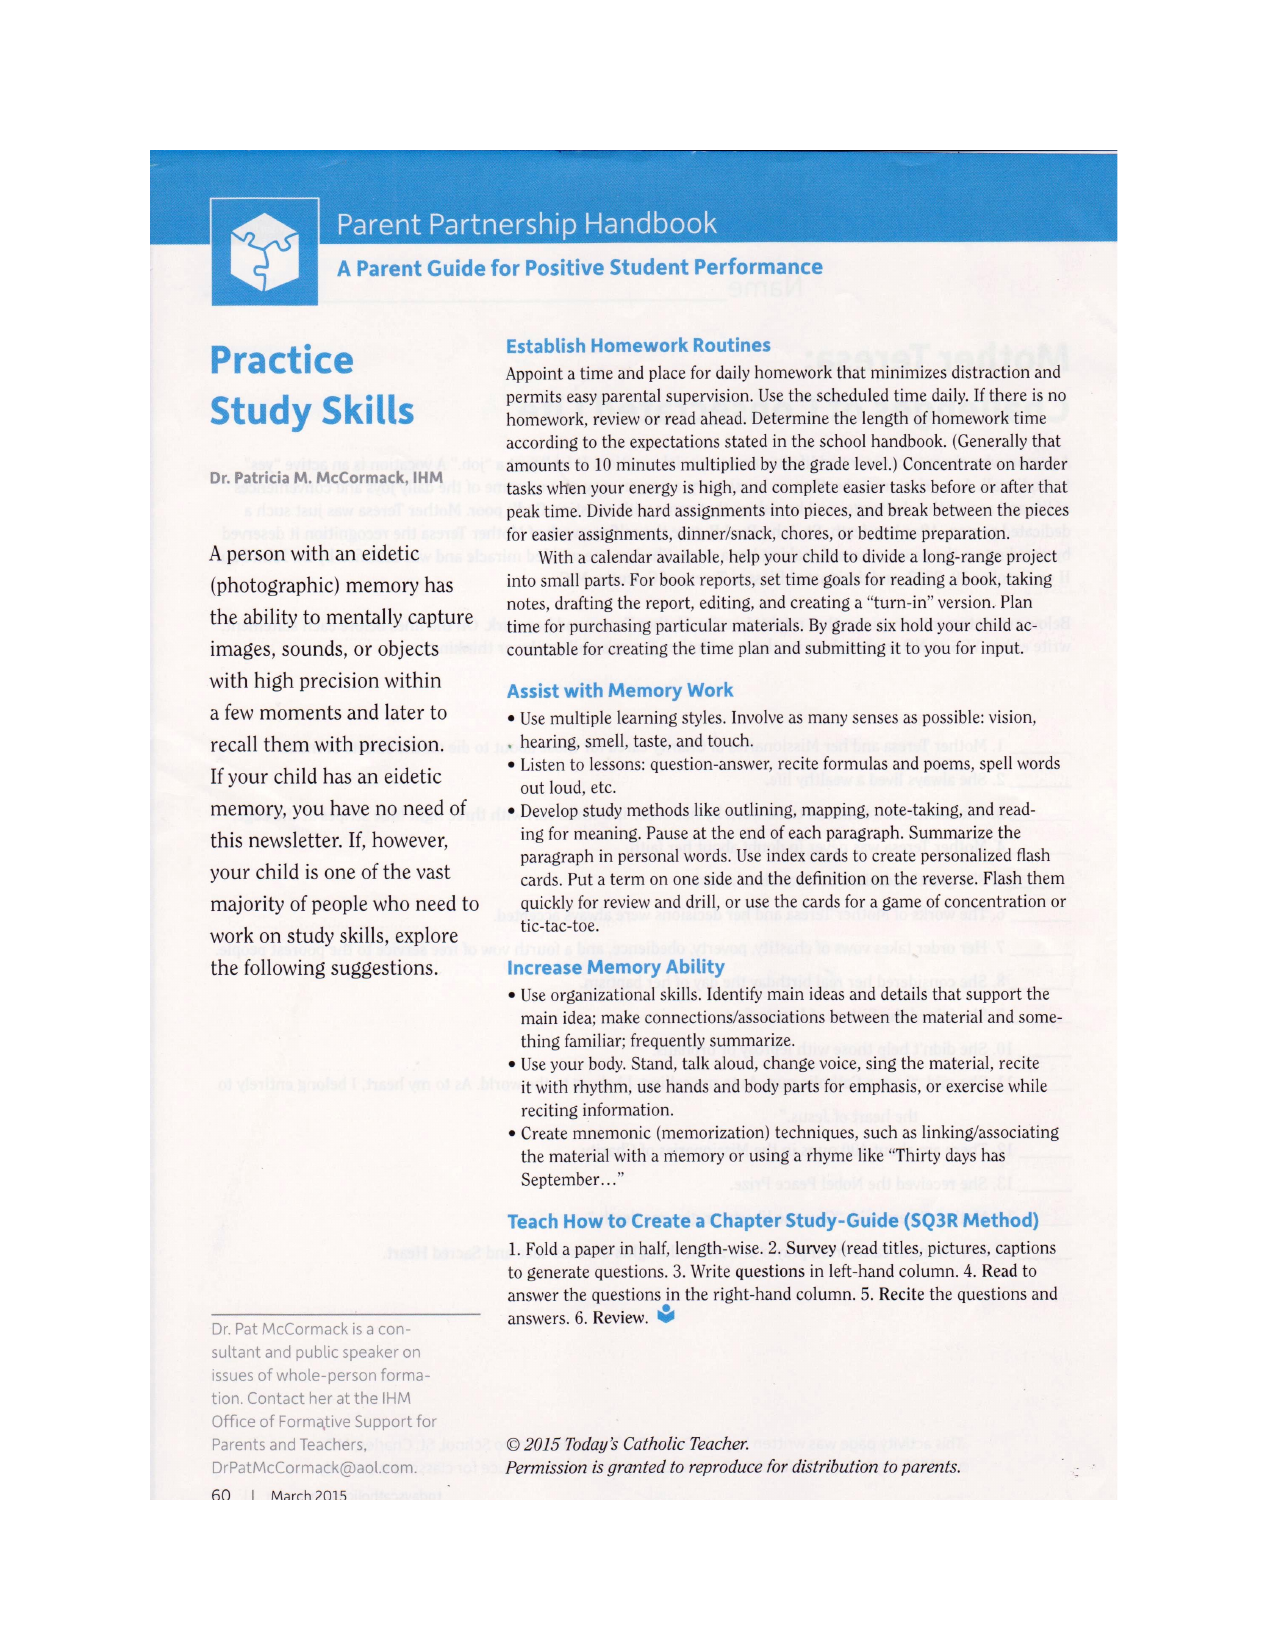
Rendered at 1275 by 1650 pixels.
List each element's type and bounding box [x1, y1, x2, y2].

picture [150, 150, 1118, 1500]
